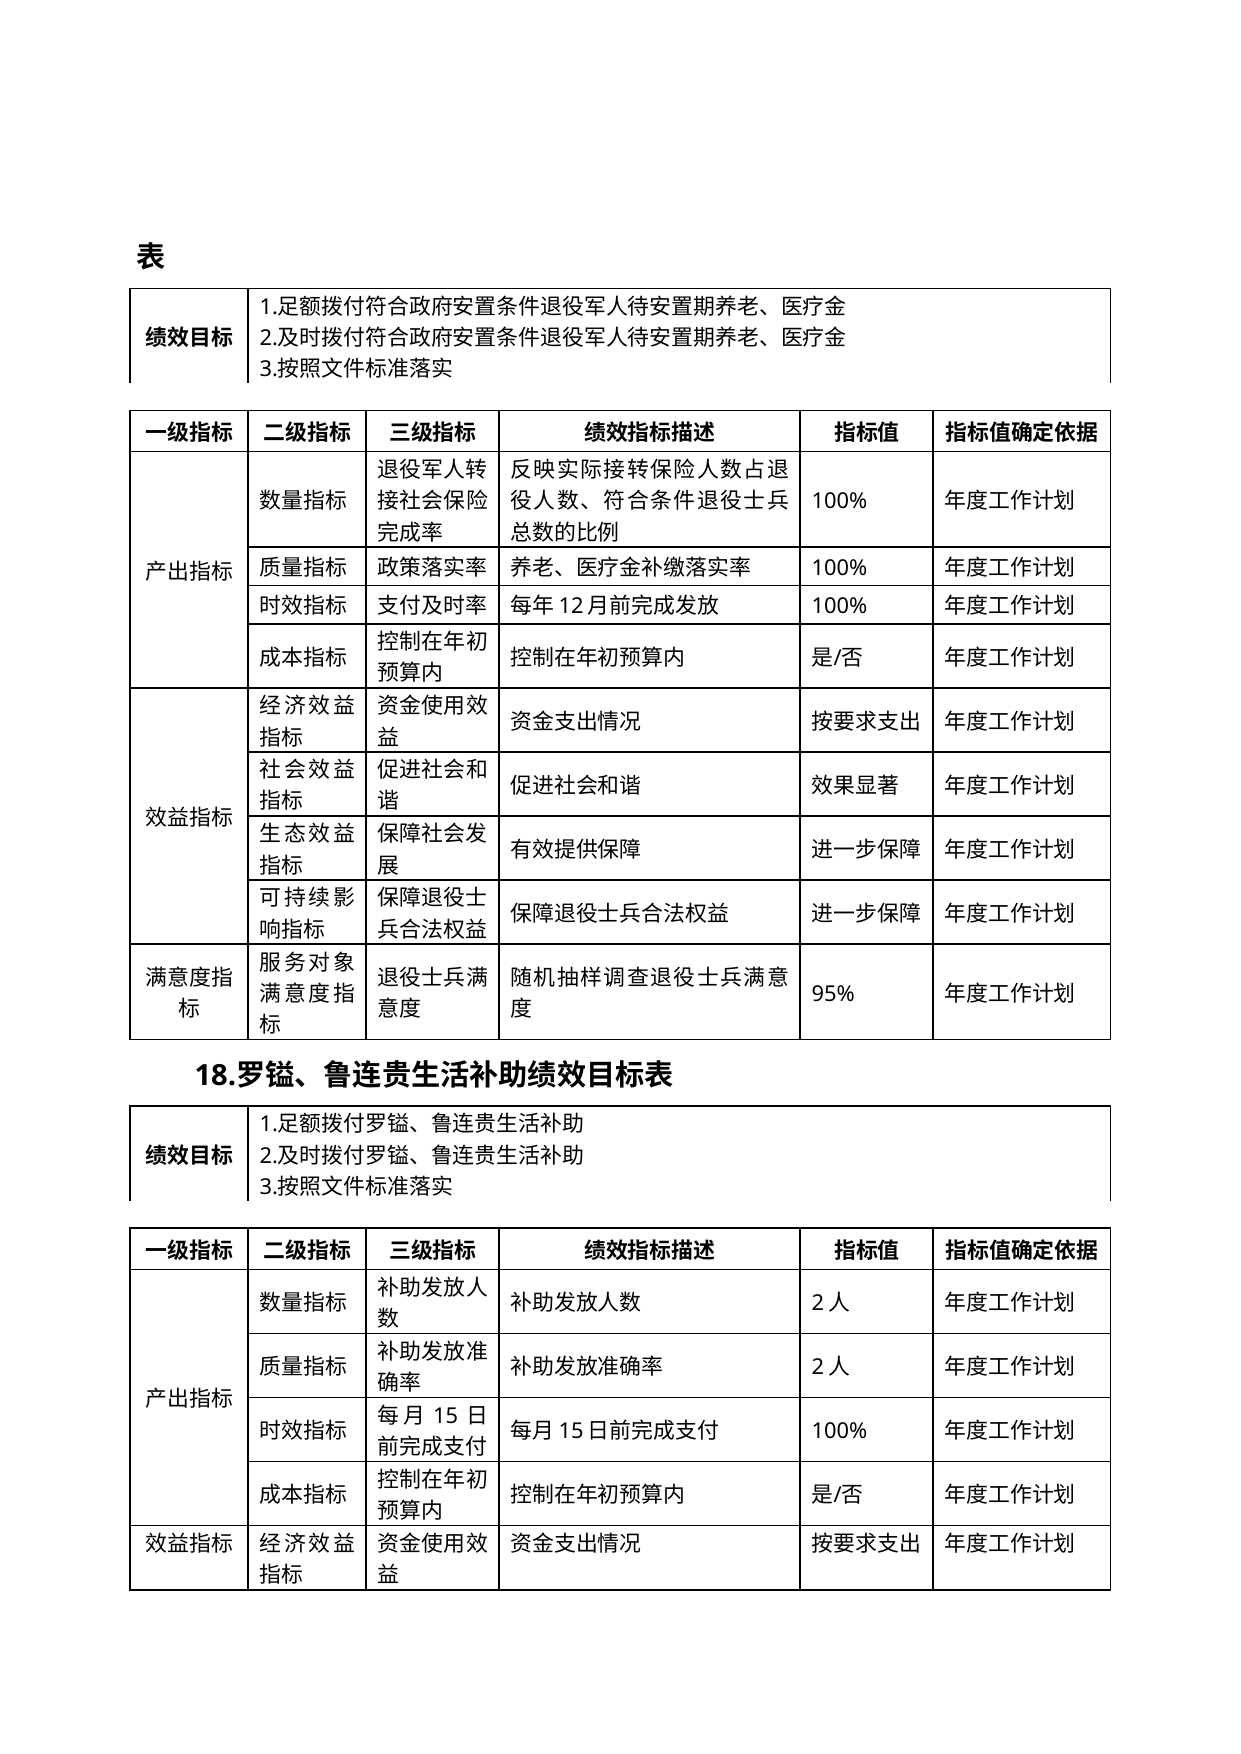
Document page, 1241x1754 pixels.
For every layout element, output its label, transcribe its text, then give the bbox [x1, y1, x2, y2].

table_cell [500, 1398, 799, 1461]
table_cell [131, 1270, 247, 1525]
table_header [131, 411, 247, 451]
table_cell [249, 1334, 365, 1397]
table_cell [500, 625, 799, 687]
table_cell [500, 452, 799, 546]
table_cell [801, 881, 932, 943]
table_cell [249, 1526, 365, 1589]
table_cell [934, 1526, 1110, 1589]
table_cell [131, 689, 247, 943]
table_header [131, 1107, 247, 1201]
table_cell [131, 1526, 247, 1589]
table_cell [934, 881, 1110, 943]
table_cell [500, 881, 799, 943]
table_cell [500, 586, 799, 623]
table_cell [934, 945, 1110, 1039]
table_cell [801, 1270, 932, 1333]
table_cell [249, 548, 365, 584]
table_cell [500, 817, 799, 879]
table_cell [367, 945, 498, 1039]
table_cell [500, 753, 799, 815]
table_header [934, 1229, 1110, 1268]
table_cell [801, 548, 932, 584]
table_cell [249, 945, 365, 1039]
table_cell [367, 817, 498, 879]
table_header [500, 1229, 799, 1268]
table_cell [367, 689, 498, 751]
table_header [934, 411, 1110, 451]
text 18.罗镒、鲁连贵生活补助绩效目标表 [136, 1040, 1104, 1105]
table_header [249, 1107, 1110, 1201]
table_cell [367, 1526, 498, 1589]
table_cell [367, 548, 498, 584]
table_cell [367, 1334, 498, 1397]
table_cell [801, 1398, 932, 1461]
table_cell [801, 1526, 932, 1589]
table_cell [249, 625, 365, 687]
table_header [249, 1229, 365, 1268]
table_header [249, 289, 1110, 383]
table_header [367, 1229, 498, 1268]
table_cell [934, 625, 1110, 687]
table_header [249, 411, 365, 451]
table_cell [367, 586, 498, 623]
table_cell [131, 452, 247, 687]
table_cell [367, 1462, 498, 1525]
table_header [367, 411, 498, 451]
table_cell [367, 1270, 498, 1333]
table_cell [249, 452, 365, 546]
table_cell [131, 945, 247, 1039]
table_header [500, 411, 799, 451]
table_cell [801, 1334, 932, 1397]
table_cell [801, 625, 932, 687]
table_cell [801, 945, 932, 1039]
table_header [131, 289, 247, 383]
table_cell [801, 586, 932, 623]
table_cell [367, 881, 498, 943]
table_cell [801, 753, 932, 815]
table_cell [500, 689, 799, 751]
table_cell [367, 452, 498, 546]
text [136, 222, 1104, 287]
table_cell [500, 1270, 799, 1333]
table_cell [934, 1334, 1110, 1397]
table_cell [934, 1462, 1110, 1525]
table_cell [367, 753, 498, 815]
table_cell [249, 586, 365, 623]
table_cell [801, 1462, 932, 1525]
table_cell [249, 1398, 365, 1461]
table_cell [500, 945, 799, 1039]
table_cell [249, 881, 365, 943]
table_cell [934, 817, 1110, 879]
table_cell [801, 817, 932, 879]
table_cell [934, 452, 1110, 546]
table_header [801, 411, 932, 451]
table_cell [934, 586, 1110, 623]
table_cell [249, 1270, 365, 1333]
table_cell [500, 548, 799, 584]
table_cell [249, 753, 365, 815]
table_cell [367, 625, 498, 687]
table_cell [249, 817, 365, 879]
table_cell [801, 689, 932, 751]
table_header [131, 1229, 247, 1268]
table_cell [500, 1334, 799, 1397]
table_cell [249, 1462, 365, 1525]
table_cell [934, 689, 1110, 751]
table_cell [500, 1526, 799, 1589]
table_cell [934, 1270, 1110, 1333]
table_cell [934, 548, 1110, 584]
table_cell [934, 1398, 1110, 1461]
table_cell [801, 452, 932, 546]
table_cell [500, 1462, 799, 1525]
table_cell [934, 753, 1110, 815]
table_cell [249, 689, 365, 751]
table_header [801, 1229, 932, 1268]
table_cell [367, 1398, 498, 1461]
